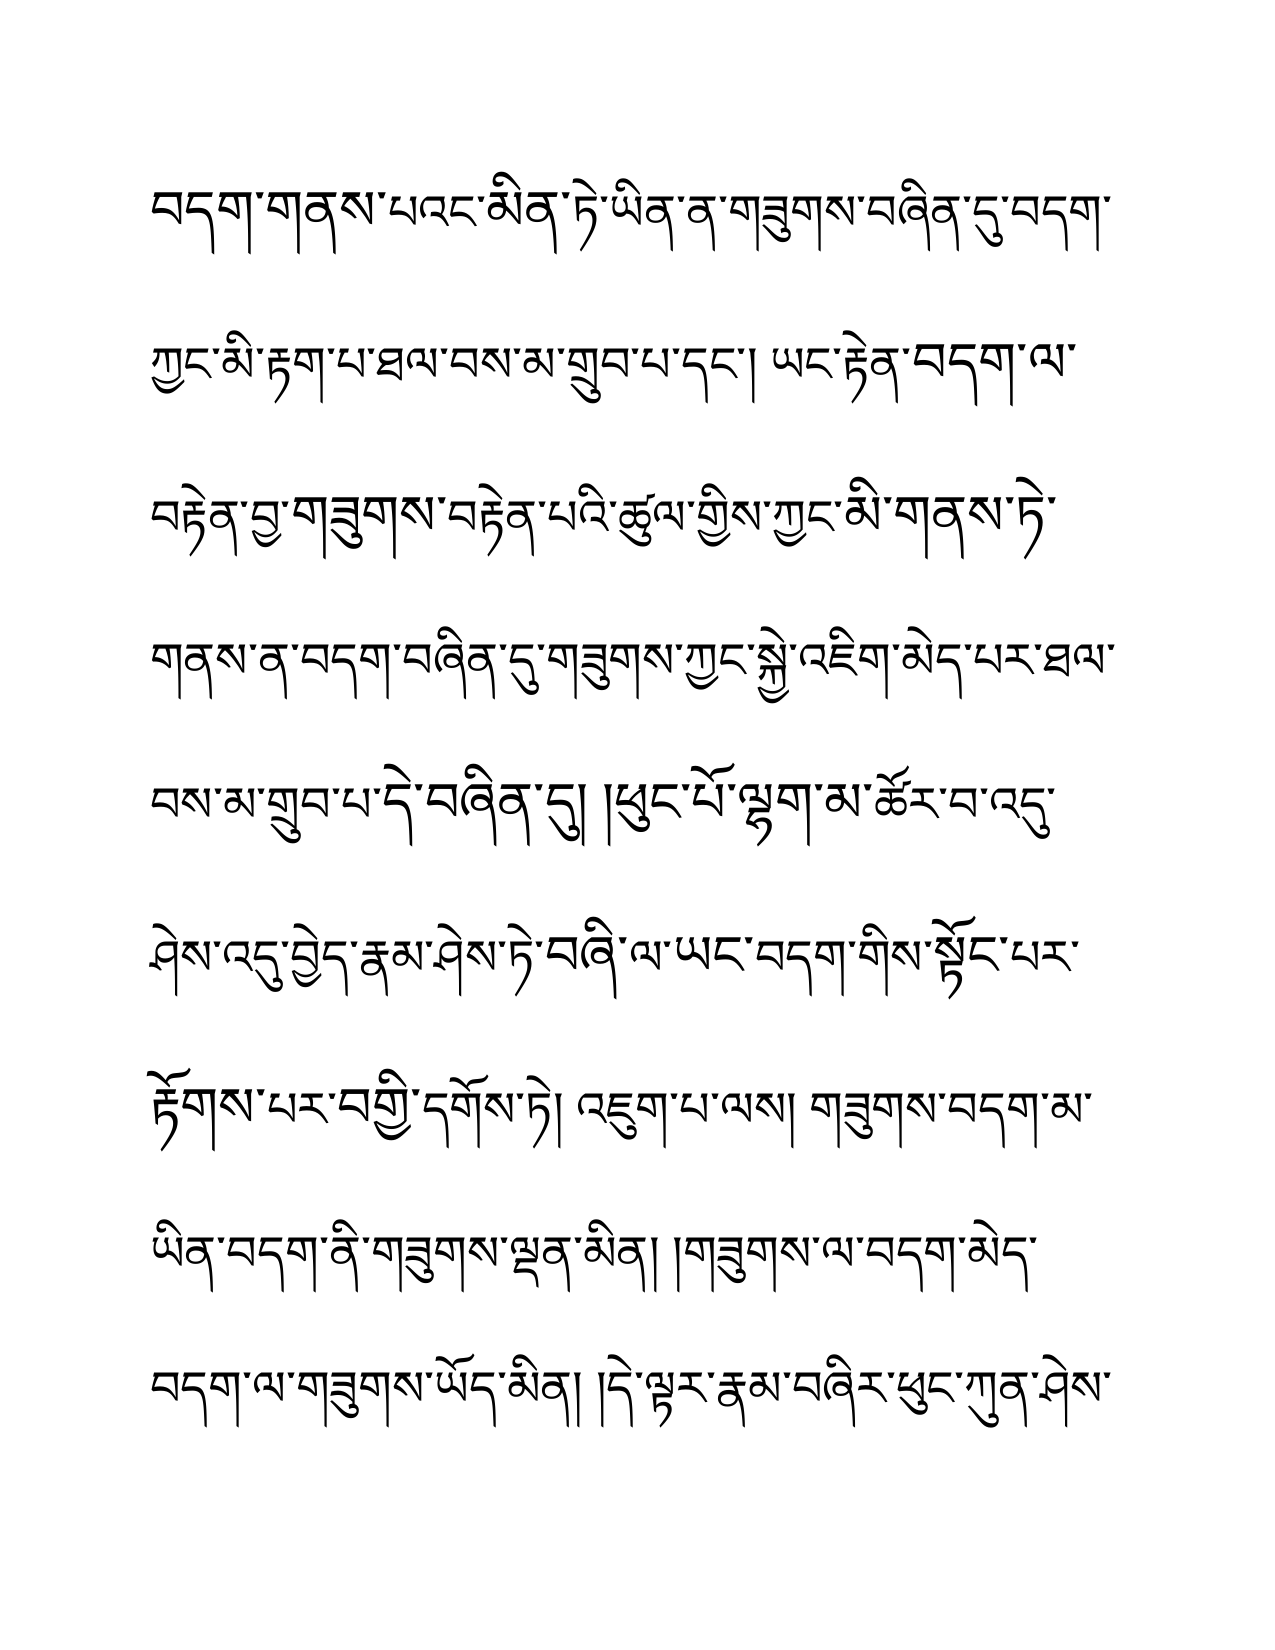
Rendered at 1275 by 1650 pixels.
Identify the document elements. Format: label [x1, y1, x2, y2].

text [150, 150, 1125, 1470]
